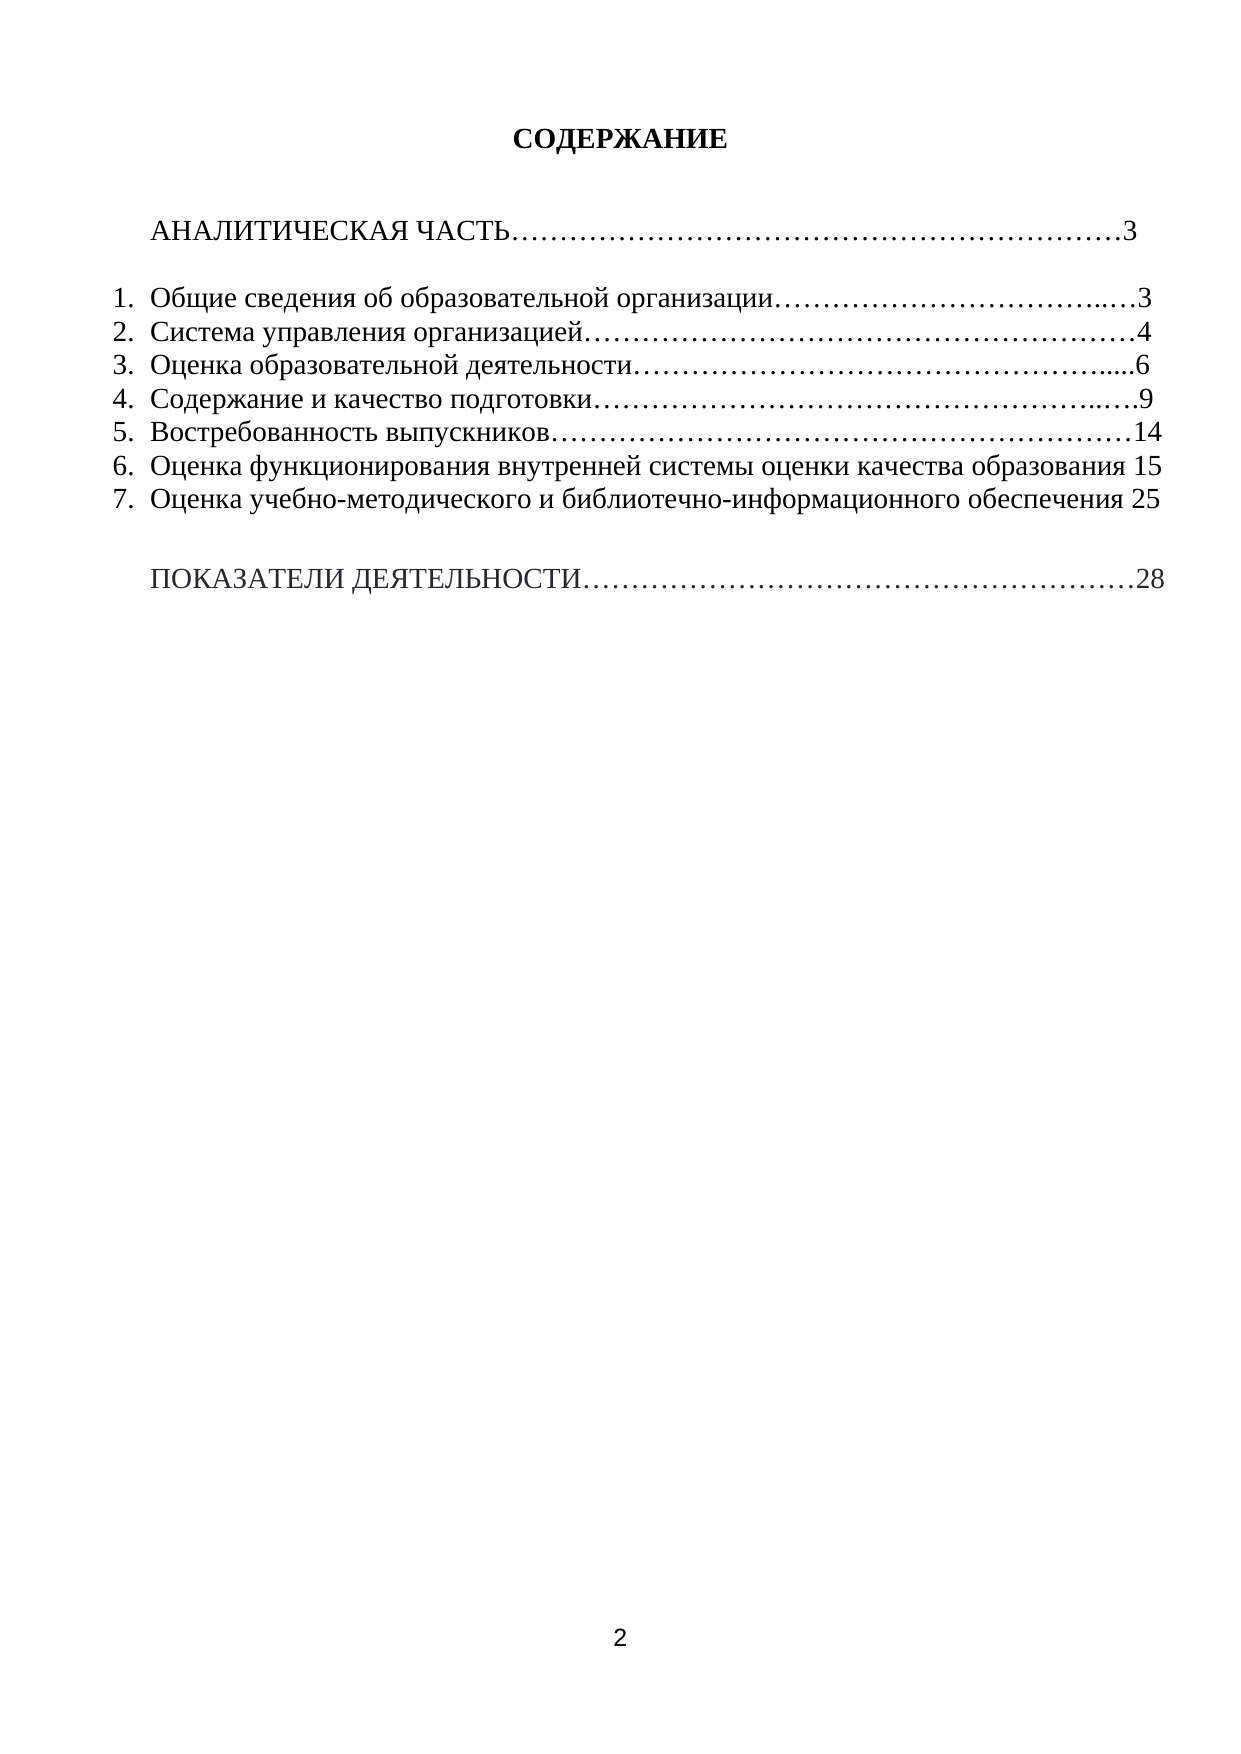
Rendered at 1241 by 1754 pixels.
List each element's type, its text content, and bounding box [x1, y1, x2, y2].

list Оценка учебно-методического и библиотечно-информационного обеспечения 25 [112, 481, 1165, 515]
list Востребованность выпускников……………………………………………………14 [112, 414, 1165, 448]
list Содержание и качество подготовки……………………………………………..….9 [112, 381, 1165, 414]
list Оценка образовательной деятельности………………………………………….....6 [112, 347, 1165, 381]
list АНАЛИТИЧЕСКАЯ ЧАСТЬ………………………………………………………3 [150, 213, 1165, 247]
text СОДЕРЖАНИЕ [75, 121, 1165, 154]
list Система управления организацией…………………………………………………4 [112, 314, 1165, 347]
list Оценка функционирования внутренней системы оценки качества образования 15 [112, 448, 1165, 481]
text ПОКАЗАТЕЛИ ДЕЯТЕЛЬНОСТИ…………………………………………………28 [75, 561, 1165, 594]
list Общие сведения об образовательной организации……………………………..…3 [112, 280, 1165, 314]
